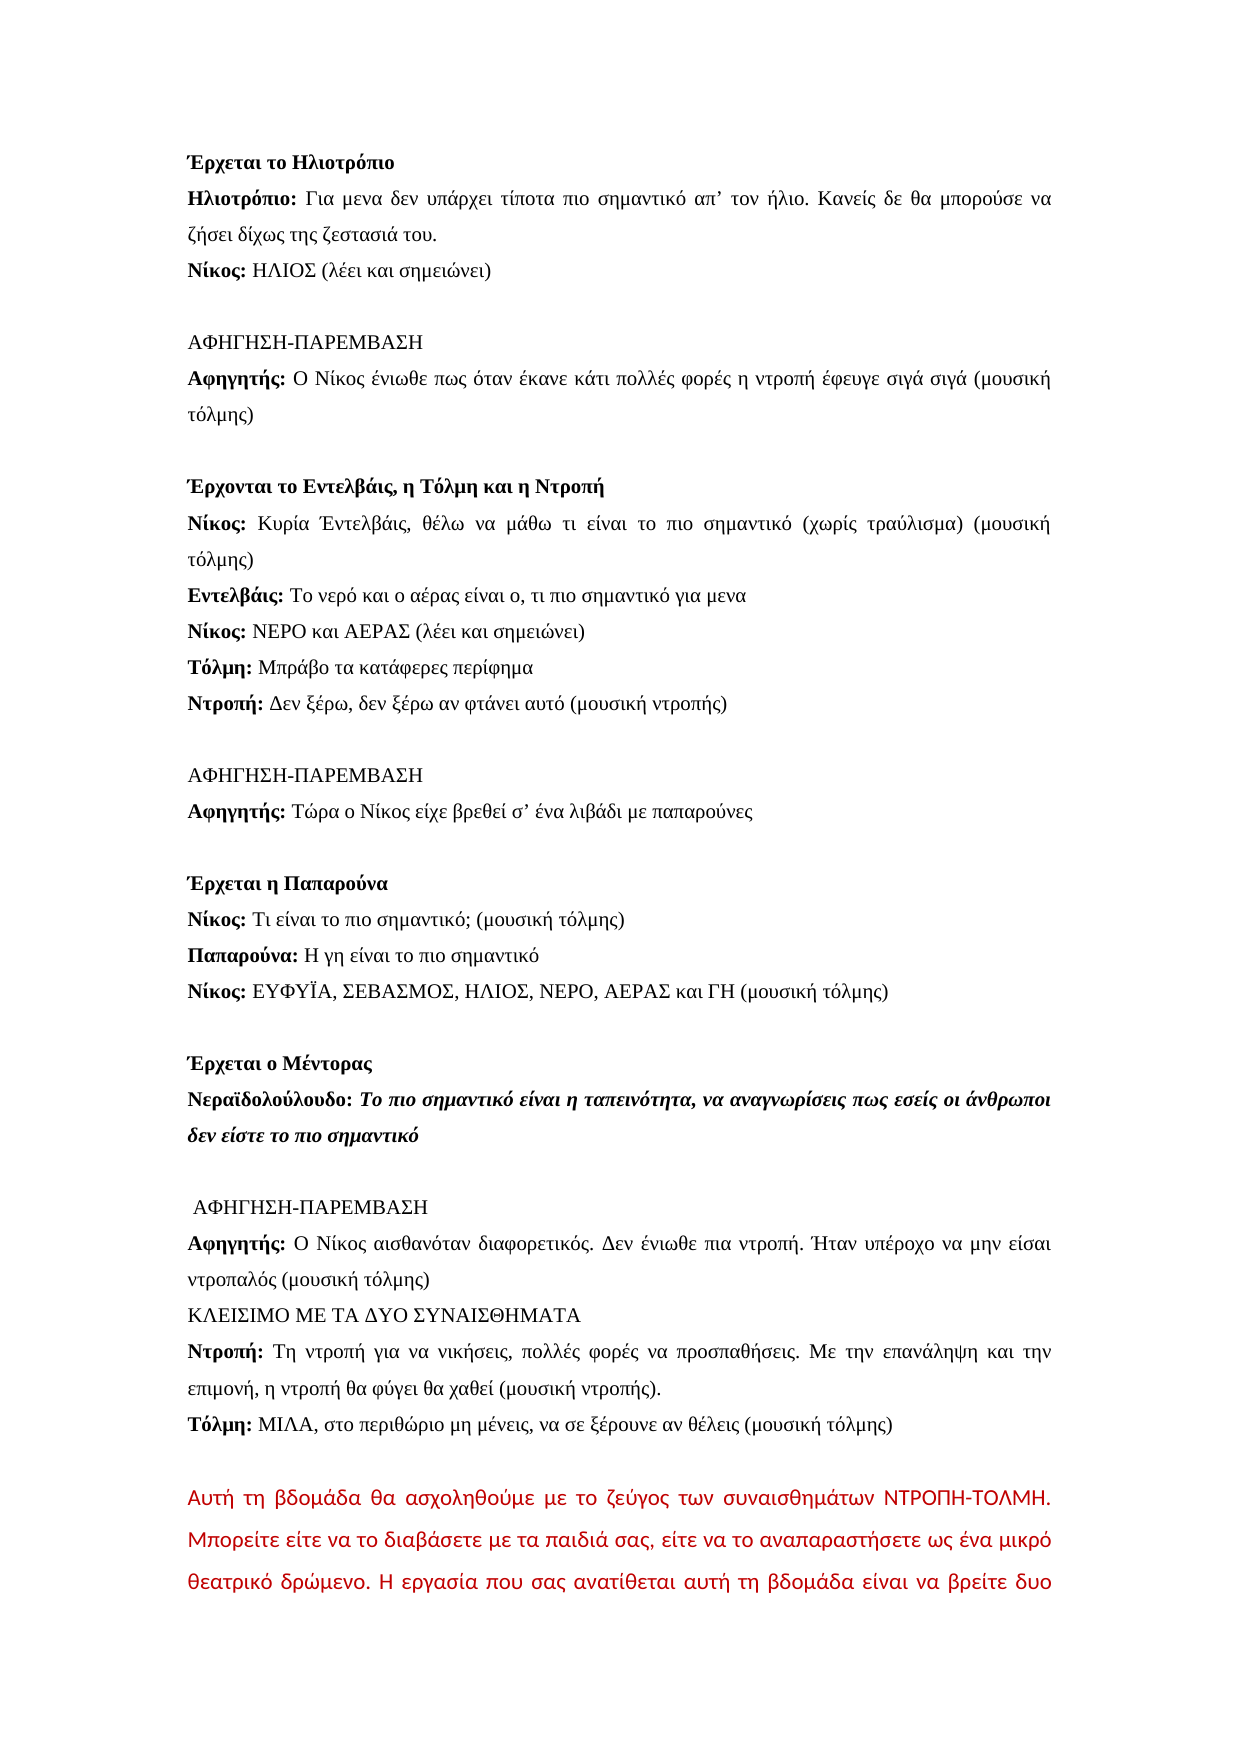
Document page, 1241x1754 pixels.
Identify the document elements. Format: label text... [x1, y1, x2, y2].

text Νίκος: ΕΥΦΥΪΑ, ΣΕΒΑΣΜΟΣ, ΗΛΙΟΣ, ΝΕΡΟ, ΑΕΡΑΣ και ΓΗ (μουσική τόλμης) [187, 979, 1053, 1003]
text Αφηγητής: Τώρα ο Νίκος είχε βρεθεί σ’ ένα λιβάδι με παπαρούνες [187, 799, 1053, 823]
text Τόλμη: Μπράβο τα κατάφερες περίφημα [187, 654, 1053, 679]
text ΑΦΗΓΗΣΗ-ΠΑΡΕΜΒΑΣΗ [187, 1195, 1053, 1219]
text Νίκος: ΗΛΙΟΣ (λέει και σημειώνει) [187, 258, 1053, 282]
text Νίκος: Κυρία Έντελβάις, θέλω να μάθω τι είναι το πιο σημαντικό (χωρίς τραύλισμα) (μουσική τόλμης) [187, 510, 1053, 571]
text Παπαρούνα: Η γη είναι το πιο σημαντικό [187, 943, 1053, 967]
text Νίκος: Τι είναι το πιο σημαντικό; (μουσική τόλμης) [187, 907, 1053, 931]
text Ηλιοτρόπιο: Για μενα δεν υπάρχει τίποτα πιο σημαντικό απ’ τον ήλιο. Κανείς δε θα μπορούσε να ζήσει δίχως της ζεστασιά του. [187, 186, 1053, 246]
text Έρχεται ο Μέντορας [187, 1051, 1053, 1075]
text ΚΛΕΙΣΙΜΟ ΜΕ ΤΑ ΔΥΟ ΣΥΝΑΙΣΘΗΜΑΤΑ [187, 1303, 1053, 1327]
text Έρχονται το Εντελβάις, η Τόλμη και η Ντροπή [187, 474, 1053, 498]
text Νίκος: ΝΕΡΟ και ΑΕΡΑΣ (λέει και σημειώνει) [187, 618, 1053, 643]
text Εντελβάις: Το νερό και ο αέρας είναι ο, τι πιο σημαντικό για μενα [187, 582, 1053, 607]
text Ντροπή: Δεν ξέρω, δεν ξέρω αν φτάνει αυτό (μουσική ντροπής) [187, 691, 1053, 715]
text ΑΦΗΓΗΣΗ-ΠΑΡΕΜΒΑΣΗ [187, 330, 1053, 354]
text Ντροπή: Τη ντροπή για να νικήσεις, πολλές φορές να προσπαθήσεις. Με την επανάληψη και την επιμονή, η ντροπή θα φύγει θα χαθεί (μουσική ντροπής). [187, 1339, 1053, 1399]
text Αφηγητής: Ο Νίκος ένιωθε πως όταν έκανε κάτι πολλές φορές η ντροπή έφευγε σιγά σιγά (μουσική τόλμης) [187, 366, 1053, 426]
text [187, 1483, 1053, 1596]
text Αφηγητής: Ο Νίκος αισθανόταν διαφορετικός. Δεν ένιωθε πια ντροπή. Ήταν υπέροχο να μην είσαι ντροπαλός (μουσική τόλμης) [187, 1231, 1053, 1291]
text Έρχεται το Ηλιοτρόπιο [187, 150, 1053, 174]
text ΑΦΗΓΗΣΗ-ΠΑΡΕΜΒΑΣΗ [187, 763, 1053, 787]
text Νεραϊδολούλουδο: Το πιο σημαντικό είναι η ταπεινότητα, να αναγνωρίσεις πως εσείς οι άνθρωποι δεν είστε το πιο σημαντικό [187, 1087, 1053, 1147]
text Τόλμη: ΜΙΛΑ, στο περιθώριο μη μένεις, να σε ξέρουνε αν θέλεις (μουσική τόλμης) [187, 1411, 1053, 1436]
text Έρχεται η Παπαρούνα [187, 871, 1053, 895]
